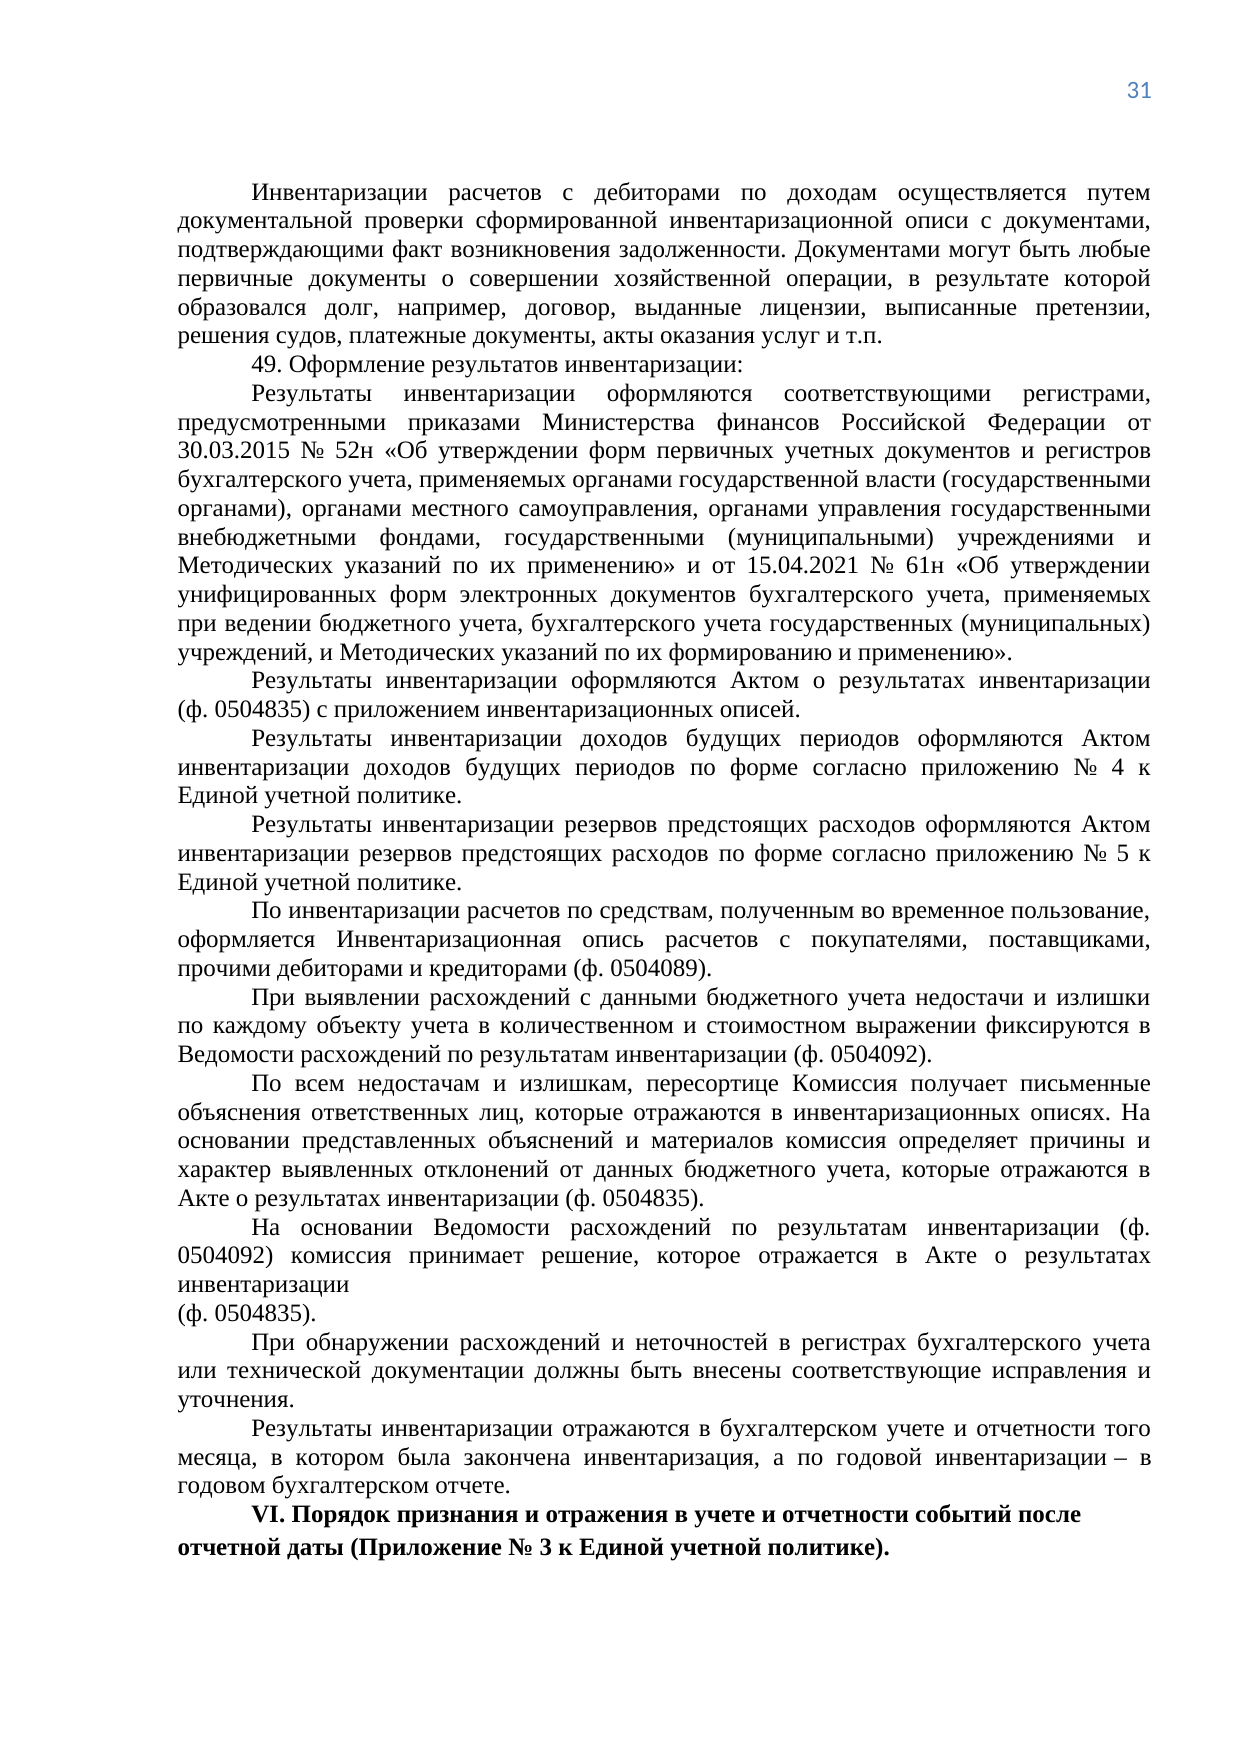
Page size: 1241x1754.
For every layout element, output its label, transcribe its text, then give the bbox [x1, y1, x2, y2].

text Результаты инвентаризации оформляются соответствующими регистрами, предусмотренными приказами Министерства финансов Российской Федерации от 30.03.2015 № 52н «Об утверждении форм первичных учетных документов и регистров бухгалтерского учета, применяемых органами государственной власти (государственными органами), органами местного самоуправления, органами управления государственными внебюджетными фондами, государственными (муниципальными) учреждениями и Методических указаний по их применению» и от 15.04.2021 № 61н «Об утверждении унифицированных форм электронных документов бухгалтерского учета, применяемых при ведении бюджетного учета, бухгалтерского учета государственных (муниципальных) учреждений, и Методических указаний по их формированию и применению». [177, 378, 1152, 666]
text По инвентаризации расчетов по средствам, полученным во временное пользование, оформляется Инвентаризационная опись расчетов с покупателями, поставщиками, прочими дебиторами и кредиторами (ф. 0504089). [177, 896, 1152, 982]
text VI. Порядок признания и отражения в учете и отчетности событий после отчетной даты (Приложение № 3 к Единой учетной политике). [177, 1499, 1152, 1561]
text Инвентаризации расчетов с дебиторами по доходам осуществляется путем документальной проверки сформированной инвентаризационной описи с документами, подтверждающими факт возникновения задолженности. Документами могут быть любые первичные документы о совершении хозяйственной операции, в результате которой образовался долг, например, договор, выданные лицензии, выписанные претензии, решения судов, платежные документы, акты оказания услуг и т.п. [177, 177, 1152, 349]
text При выявлении расхождений с данными бюджетного учета недостачи и излишки по каждому объекту учета в количественном и стоимостном выражении фиксируются в Ведомости расхождений по результатам инвентаризации (ф. 0504092). [177, 982, 1152, 1068]
list Результаты инвентаризации доходов будущих периодов оформляются Актом инвентаризации доходов будущих периодов по форме согласно приложению № 4 к Единой учетной политике. [177, 723, 1152, 809]
text Результаты инвентаризации оформляются Актом о результатах инвентаризации (ф. 0504835) с приложением инвентаризационных описей. [177, 666, 1152, 723]
list Результаты инвентаризации резервов предстоящих расходов оформляются Актом инвентаризации резервов предстоящих расходов по форме согласно приложению № 5 к Единой учетной политике. [177, 809, 1152, 896]
text По всем недостачам и излишкам, пересортице Комиссия получает письменные объяснения ответственных лиц, которые отражаются в инвентаризационных описях. На основании представленных объяснений и материалов комиссия определяет причины и характер выявленных отклонений от данных бюджетного учета, которые отражаются в Акте о результатах инвентаризации (ф. 0504835). [177, 1068, 1152, 1212]
text На основании Ведомости расхождений по результатам инвентаризации (ф. 0504092) комиссия принимает решение, которое отражается в Акте о результатах инвентаризации (ф. 0504835). [177, 1212, 1152, 1327]
text 49. Оформление результатов инвентаризации: [177, 349, 1152, 378]
text Результаты инвентаризации отражаются в бухгалтерском учете и отчетности того месяца, в котором была закончена инвентаризация, а по годовой инвентаризации – в годовом бухгалтерском отчете. [177, 1413, 1152, 1499]
text При обнаружении расхождений и неточностей в регистрах бухгалтерского учета или технической документации должны быть внесены соответствующие исправления и уточнения. [177, 1327, 1152, 1413]
